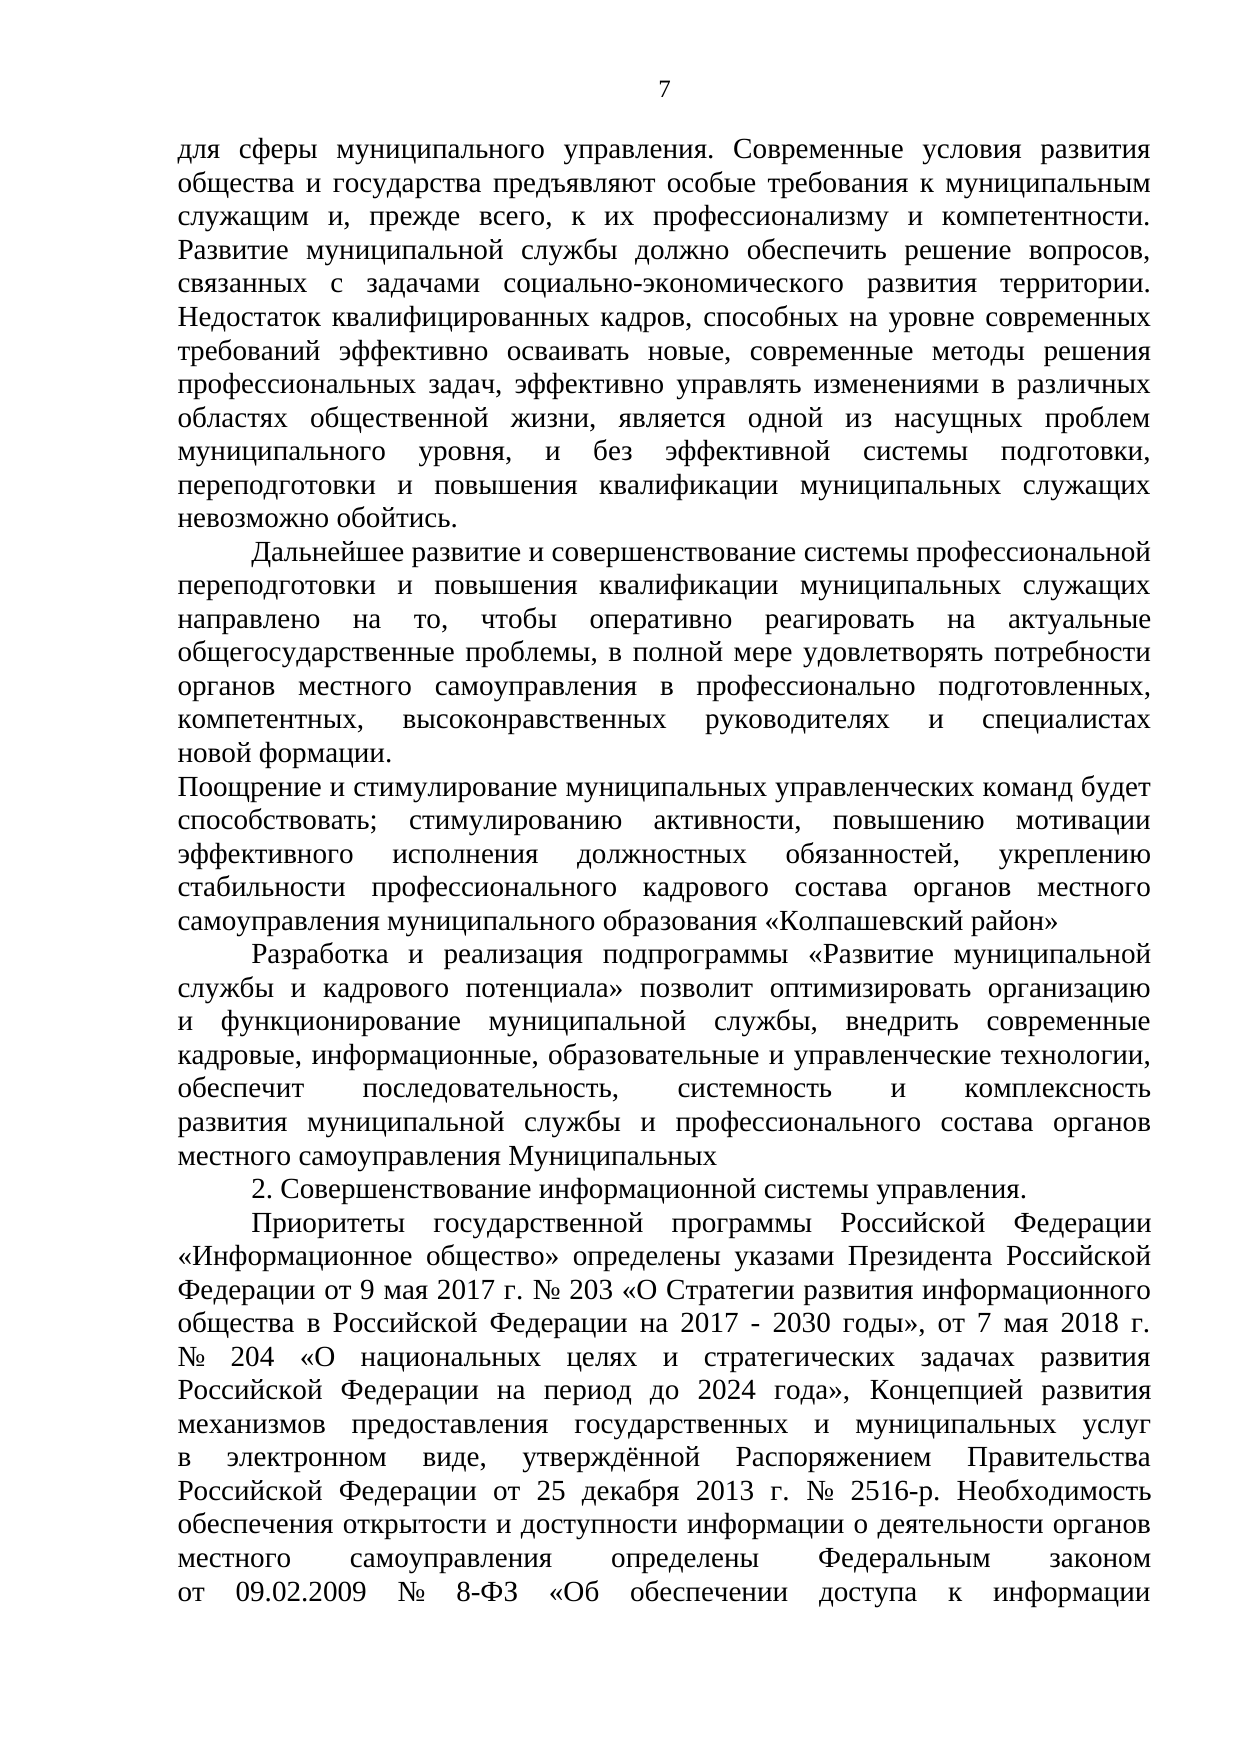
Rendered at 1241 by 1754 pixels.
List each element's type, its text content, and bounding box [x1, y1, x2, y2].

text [177, 131, 1152, 534]
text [177, 1205, 1152, 1607]
text Поощрение и стимулирование муниципальных управленческих команд будет способствовать; стимулированию активности, повышению мотивации эффективного исполнения должностных обязанностей, укреплению стабильности профессионального кадрового состава органов местного самоуправления муниципального образования «Колпашевский район» [177, 769, 1152, 936]
text 2. Совершенствование информационной системы управления. [177, 1171, 1152, 1205]
text Дальнейшее развитие и совершенствование системы профессиональной переподготовки и повышения квалификации муниципальных служащих направлено на то, чтобы оперативно реагировать на актуальные общегосударственные проблемы, в полной мере удовлетворять потребности органов местного самоуправления в профессионально подготовленных, компетентных, высоконравственных руководителях и специалистах новой формации. [177, 534, 1152, 769]
text Разработка и реализация подпрограммы «Развитие муниципальной службы и кадрового потенциала» позволит оптимизировать организацию и функционирование муниципальной службы, внедрить современные кадровые, информационные, образовательные и управленческие технологии, обеспечит последовательность, системность и комплексность развития муниципальной службы и профессионального состава органов местного самоуправления Муниципальных [177, 936, 1152, 1171]
